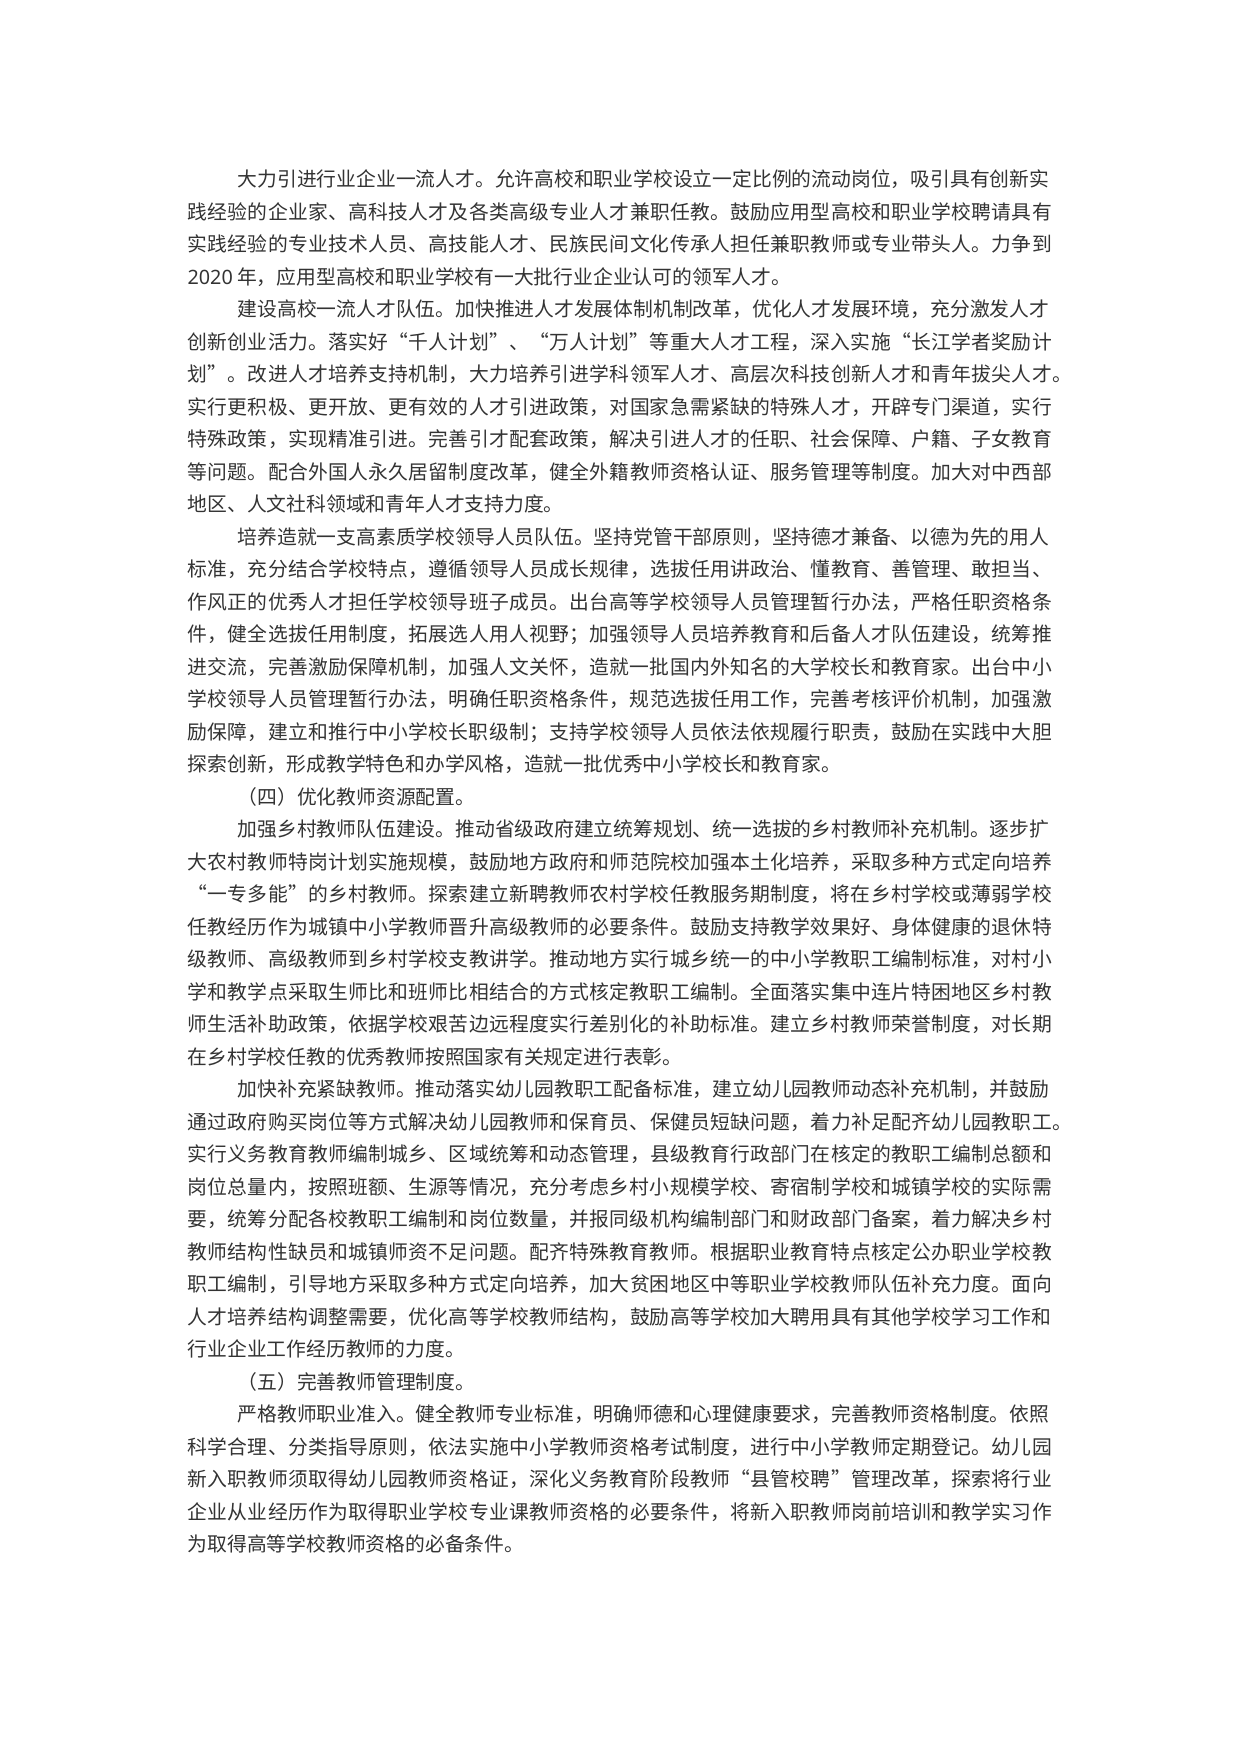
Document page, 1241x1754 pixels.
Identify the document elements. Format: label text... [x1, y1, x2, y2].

text 培养造就一支高素质学校领导人员队伍。坚持党管干部原则，坚持德才兼备、以德为先的用人标准，充分结合学校特点，遵循领导人员成长规律，选拔任用讲政治、懂教育、善管理、敢担当、作风正的优秀人才担任学校领导班子成员。出台高等学校领导人员管理暂行办法，严格任职资格条件，健全选拔任用制度，拓展选人用人视野；加强领导人员培养教育和后备人才队伍建设，统筹推进交流，完善激励保障机制，加强人文关怀，造就一批国内外知名的大学校长和教育家。出台中小学校领导人员管理暂行办法，明确任职资格条件，规范选拔任用工作，完善考核评价机制，加强激励保障，建立和推行中小学校长职级制；支持学校领导人员依法依规履行职责，鼓励在实践中大胆探索创新，形成教学特色和办学风格，造就一批优秀中小学校长和教育家。 [187, 519, 1053, 779]
text 严格教师职业准入。健全教师专业标准，明确师德和心理健康要求，完善教师资格制度。依照科学合理、分类指导原则，依法实施中小学教师资格考试制度，进行中小学教师定期登记。幼儿园新入职教师须取得幼儿园教师资格证，深化义务教育阶段教师“县管校聘”管理改革，探索将行业企业从业经历作为取得职业学校专业课教师资格的必要条件，将新入职教师岗前培训和教学实习作为取得高等学校教师资格的必备条件。 [187, 1397, 1053, 1559]
text 大力引进行业企业一流人才。允许高校和职业学校设立一定比例的流动岗位，吸引具有创新实践经验的企业家、高科技人才及各类高级专业人才兼职任教。鼓励应用型高校和职业学校聘请具有实践经验的专业技术人员、高技能人才、民族民间文化传承人担任兼职教师或专业带头人。力争到2020年，应用型高校和职业学校有一大批行业企业认可的领军人才。 [187, 162, 1053, 292]
text （四）优化教师资源配置。 [187, 779, 1053, 812]
text （五）完善教师管理制度。 [187, 1364, 1053, 1397]
text 加强乡村教师队伍建设。推动省级政府建立统筹规划、统一选拔的乡村教师补充机制。逐步扩大农村教师特岗计划实施规模，鼓励地方政府和师范院校加强本土化培养，采取多种方式定向培养“一专多能”的乡村教师。探索建立新聘教师农村学校任教服务期制度，将在乡村学校或薄弱学校任教经历作为城镇中小学教师晋升高级教师的必要条件。鼓励支持教学效果好、身体健康的退休特级教师、高级教师到乡村学校支教讲学。推动地方实行城乡统一的中小学教职工编制标准，对村小学和教学点采取生师比和班师比相结合的方式核定教职工编制。全面落实集中连片特困地区乡村教师生活补助政策，依据学校艰苦边远程度实行差别化的补助标准。建立乡村教师荣誉制度，对长期在乡村学校任教的优秀教师按照国家有关规定进行表彰。 [187, 812, 1053, 1072]
text 加快补充紧缺教师。推动落实幼儿园教职工配备标准，建立幼儿园教师动态补充机制，并鼓励通过政府购买岗位等方式解决幼儿园教师和保育员、保健员短缺问题，着力补足配齐幼儿园教职工。实行义务教育教师编制城乡、区域统筹和动态管理，县级教育行政部门在核定的教职工编制总额和岗位总量内，按照班额、生源等情况，充分考虑乡村小规模学校、寄宿制学校和城镇学校的实际需要，统筹分配各校教职工编制和岗位数量，并报同级机构编制部门和财政部门备案，着力解决乡村教师结构性缺员和城镇师资不足问题。配齐特殊教育教师。根据职业教育特点核定公办职业学校教职工编制，引导地方采取多种方式定向培养，加大贫困地区中等职业学校教师队伍补充力度。面向人才培养结构调整需要，优化高等学校教师结构，鼓励高等学校加大聘用具有其他学校学习工作和行业企业工作经历教师的力度。 [187, 1072, 1053, 1364]
text 建设高校一流人才队伍。加快推进人才发展体制机制改革，优化人才发展环境，充分激发人才创新创业活力。落实好“千人计划”、“万人计划”等重大人才工程，深入实施“长江学者奖励计划”。改进人才培养支持机制，大力培养引进学科领军人才、高层次科技创新人才和青年拔尖人才。实行更积极、更开放、更有效的人才引进政策，对国家急需紧缺的特殊人才，开辟专门渠道，实行特殊政策，实现精准引进。完善引才配套政策，解决引进人才的任职、社会保障、户籍、子女教育等问题。配合外国人永久居留制度改革，健全外籍教师资格认证、服务管理等制度。加大对中西部地区、人文社科领域和青年人才支持力度。 [187, 292, 1053, 519]
